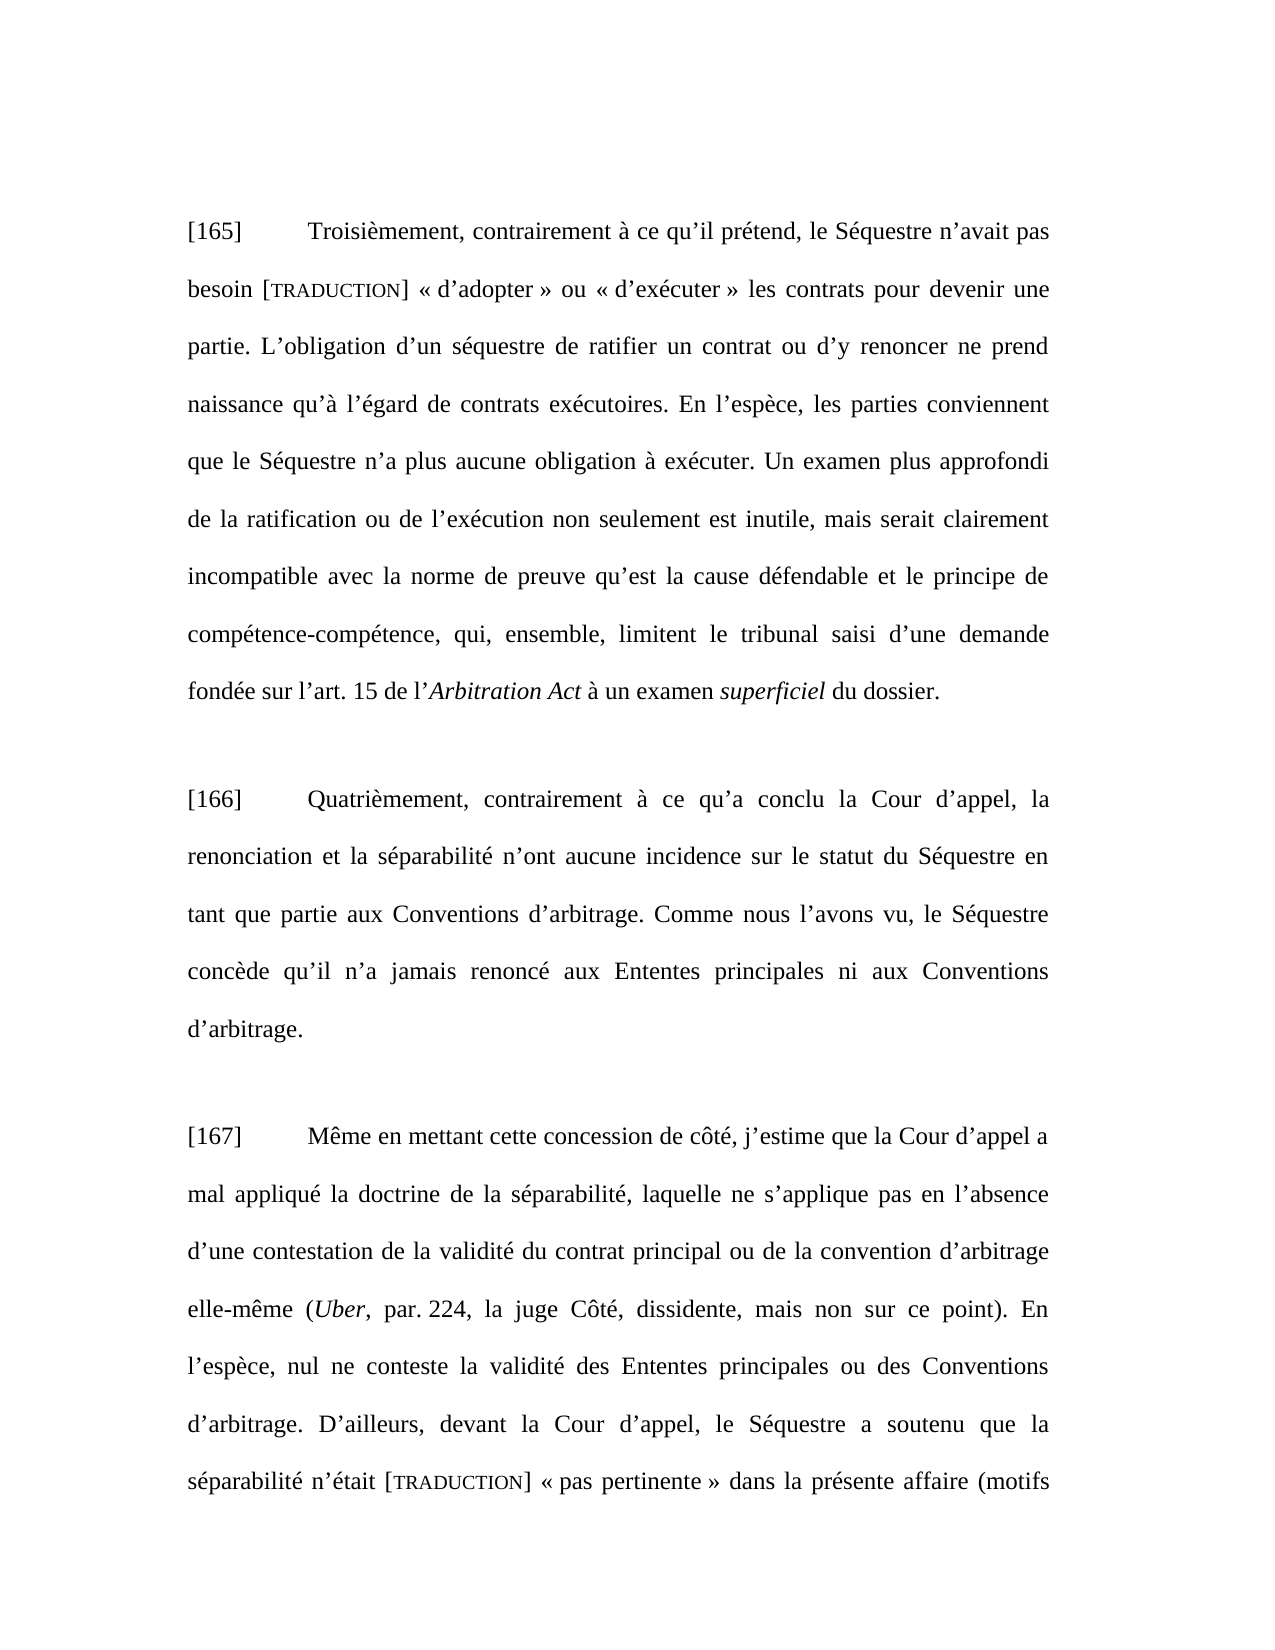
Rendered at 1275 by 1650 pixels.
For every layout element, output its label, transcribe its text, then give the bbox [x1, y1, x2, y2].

text Troisièmement, contrairement à ce qu’il prétend, le Séquestre n’avait pas besoin [traduction] « d’adopter » ou « d’exécuter » les contrats pour devenir une partie. L’obligation d’un séquestre de ratifier un contrat ou d’y renoncer ne prend naissance qu’à l’égard de contrats exécutoires. En l’espèce, les parties conviennent que le Séquestre n’a plus aucune obligation à exécuter. Un examen plus approfondi de la ratification ou de l’exécution non seulement est inutile, mais serait clairement incompatible avec la norme de preuve qu’est la cause défendable et le principe de compétence-compétence, qui, ensemble, limitent le tribunal saisi d’une demande fondée sur l’art. 15 de l’Arbitration Act à un examen superficiel du dossier. [187, 216, 1050, 705]
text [187, 1121, 1050, 1495]
text Quatrièmement, contrairement à ce qu’a conclu la Cour d’appel, la renonciation et la séparabilité n’ont aucune incidence sur le statut du Séquestre en tant que partie aux Conventions d’arbitrage. Comme nous l’avons vu, le Séquestre concède qu’il n’a jamais renoncé aux Ententes principales ni aux Conventions d’arbitrage. [187, 784, 1050, 1043]
